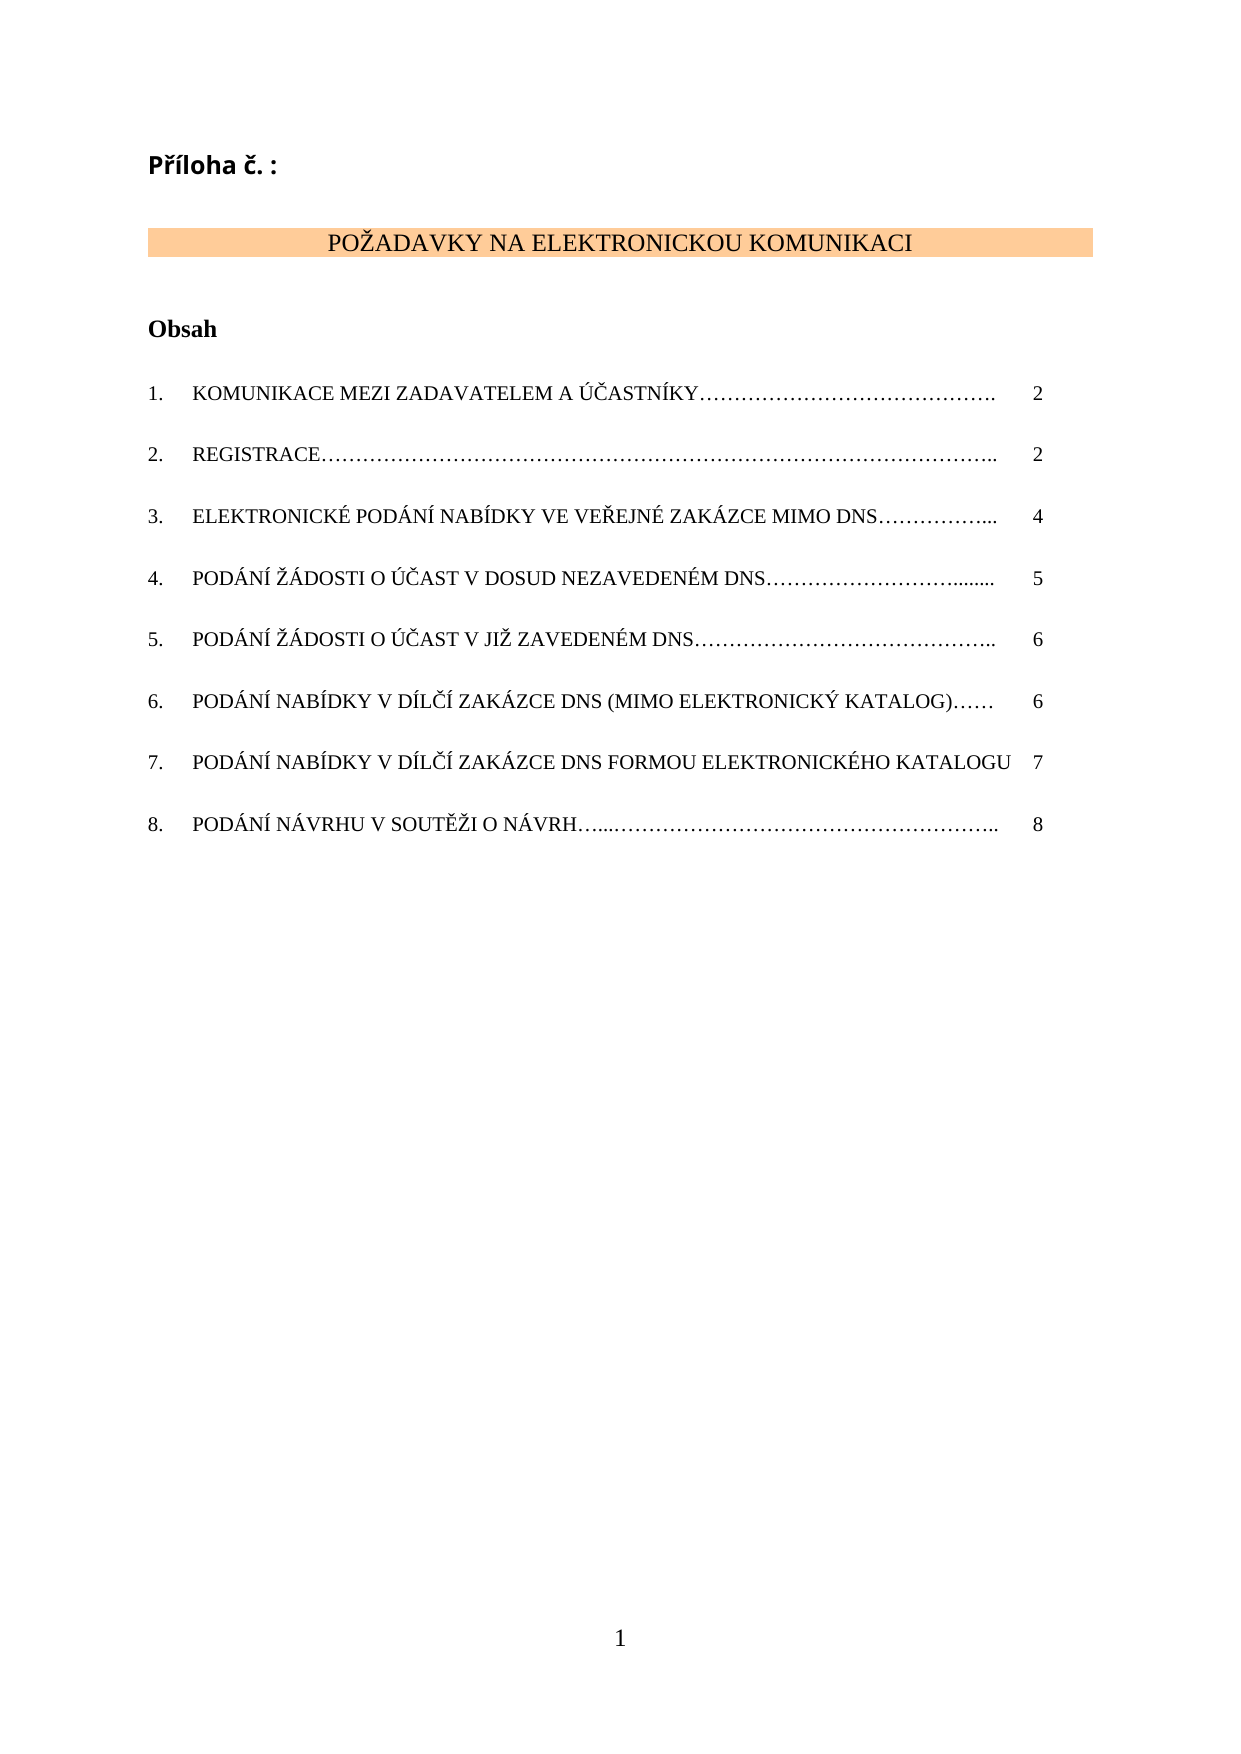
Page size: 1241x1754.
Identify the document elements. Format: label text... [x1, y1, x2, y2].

text POŽADAVKY NA ELEKTRONICKOU KOMUNIKACI [148, 228, 1093, 257]
text 7. Podání nabídky v dílčí zakázce DNS formou elektronického katalogu 7 [148, 750, 1093, 774]
text 1. Komunikace mezi zadavatelem a účastníky……………………………………. 2 [148, 381, 1093, 405]
text 4. Podání žádosti o účast v dosud nezavedeném DNS………………………........ 5 [148, 565, 1093, 589]
text 6. Podání nabídky v dílčí zakázce DNS (mimo elektronický katalog)…… 6 [148, 688, 1093, 713]
text 2. Registrace…………………………………………………………………………………….. 2 [148, 442, 1093, 466]
text Příloha č. : [148, 148, 1093, 182]
text 8. Podání návrhu v Soutěži o návrh…...……………………………………………….. 8 [148, 812, 1093, 836]
text 3. Elektronické podání nabídky ve veřejné zakázce mimo DNS……………... 4 [148, 504, 1093, 528]
text Obsah [148, 314, 1093, 343]
text 5. Podání žádosti o účast v již zavedeném DNS…………………………………….. 6 [148, 627, 1093, 651]
